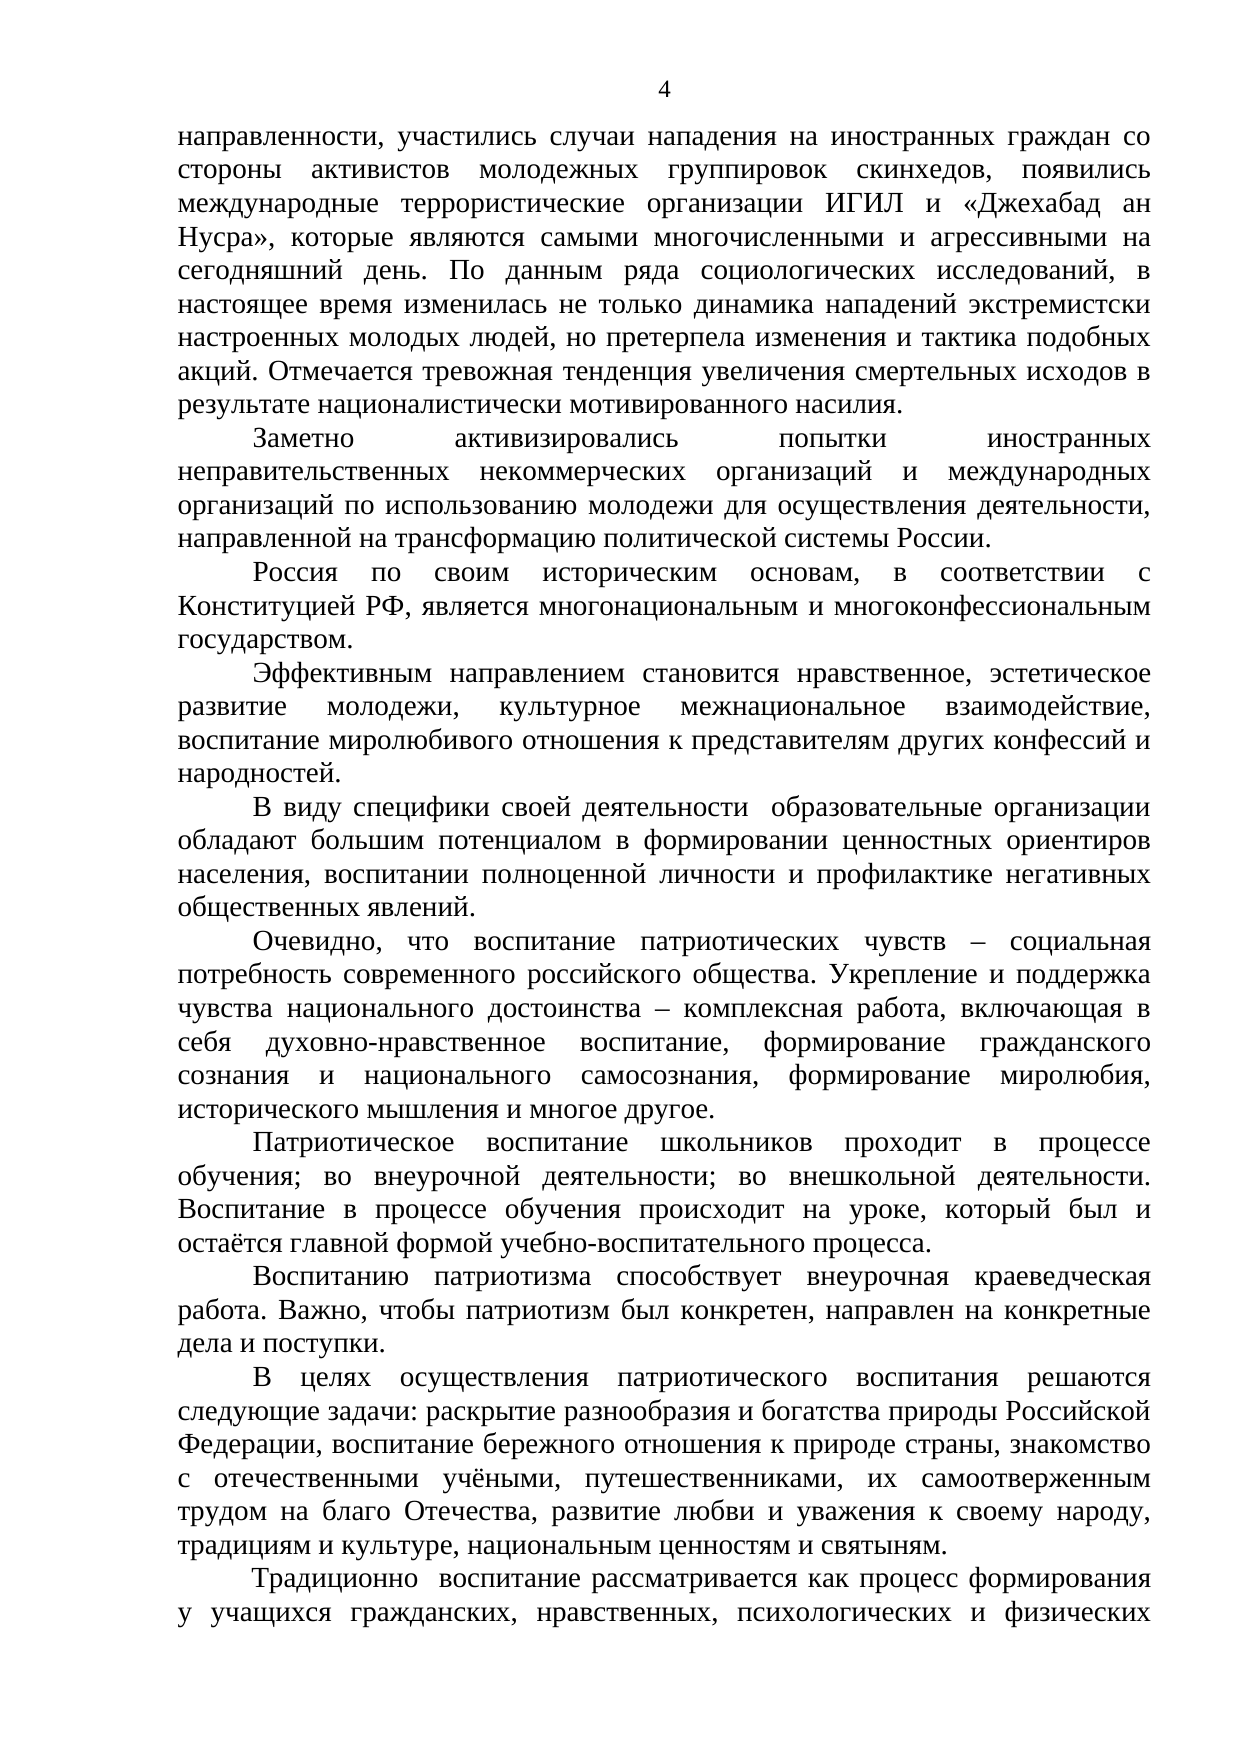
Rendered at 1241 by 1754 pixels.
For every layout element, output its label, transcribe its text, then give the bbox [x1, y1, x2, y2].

text Эффективным направлением становится нравственное, эстетическое развитие молодежи, культурное межнациональное взаимодействие, воспитание миролюбивого отношения к представителям других конфессий и народностей. [177, 655, 1152, 789]
text Патриотическое воспитание школьников проходит в процессе обучения; во внеурочной деятельности; во внешкольной деятельности. Воспитание в процессе обучения происходит на уроке, который был и остаётся главной формой учебно-воспитательного процесса. [177, 1124, 1152, 1258]
text В виду специфики своей деятельности образовательные организации обладают большим потенциалом в формировании ценностных ориентиров населения, воспитании полноценной личности и профилактике негативных общественных явлений. [177, 789, 1152, 923]
text Заметно активизировались попытки иностранных неправительственных некоммерческих организаций и международных организаций по использованию молодежи для осуществления деятельности, направленной на трансформацию политической системы России. [177, 420, 1152, 554]
text Воспитанию патриотизма способствует внеурочная краеведческая работа. Важно, чтобы патриотизм был конкретен, направлен на конкретные дела и поступки. [177, 1258, 1152, 1359]
text Россия по своим историческим основам, в соответствии с Конституцией РФ, является многонациональным и многоконфессиональным государством. [177, 554, 1152, 655]
text Очевидно, что воспитание патриотических чувств – социальная потребность современного российского общества. Укрепление и поддержка чувства национального достоинства – комплексная работа, включающая в себя духовно-нравственное воспитание, формирование гражданского сознания и национального самосознания, формирование миролюбия, исторического мышления и многое другое. [177, 923, 1152, 1124]
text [177, 118, 1152, 420]
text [177, 1560, 1152, 1627]
text В целях осуществления патриотического воспитания решаются следующие задачи: раскрытие разнообразия и богатства природы Российской Федерации, воспитание бережного отношения к природе страны, знакомство с отечественными учёными, путешественниками, их самоотверженным трудом на благо Отечества, развитие любви и уважения к своему народу, традициям и культуре, национальным ценностям и святыням. [177, 1359, 1152, 1560]
